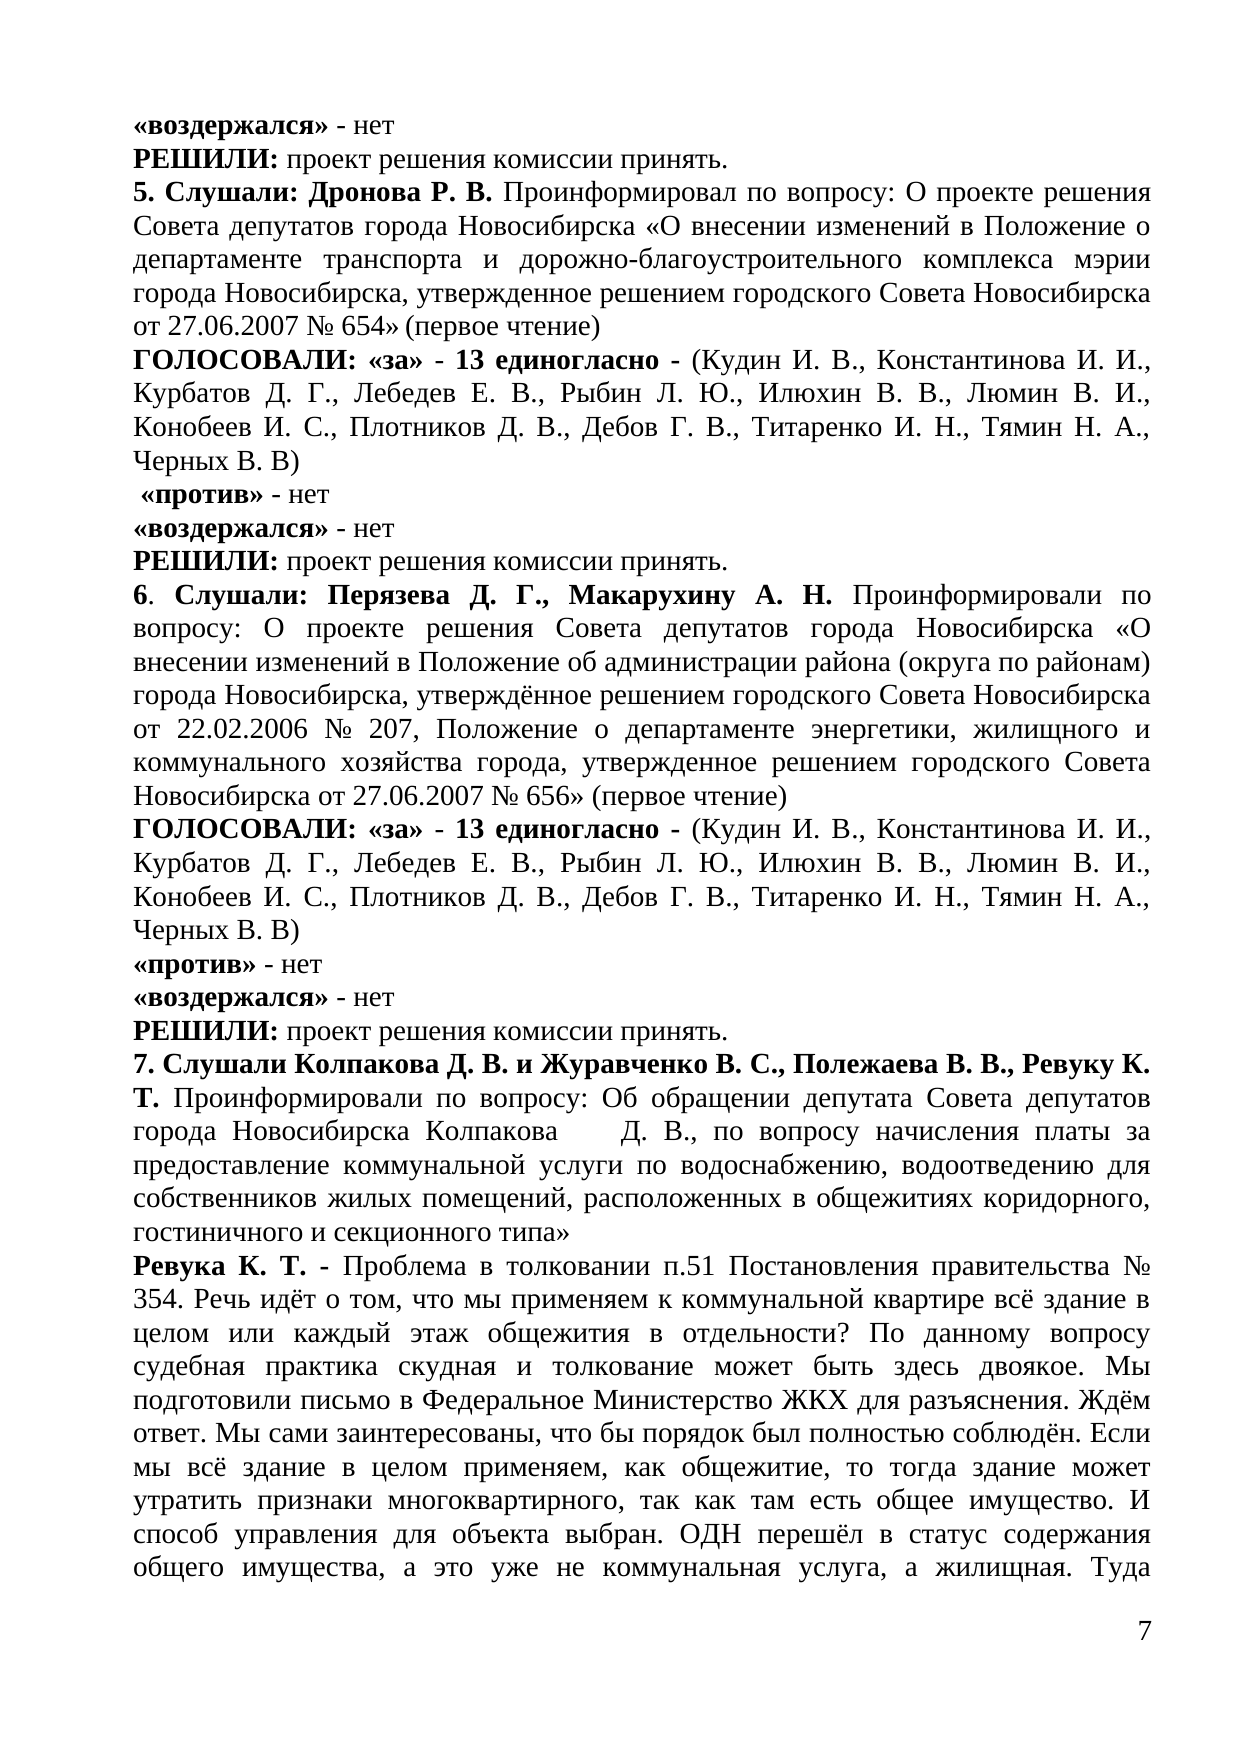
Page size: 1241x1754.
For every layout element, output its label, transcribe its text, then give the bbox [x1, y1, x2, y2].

text 6. Слушали: Перязева Д. Г., Макарухину А. Н. Проинформировали по вопросу: О проекте решения Совета депутатов города Новосибирска «О внесении изменений в Положение об администрации района (округа по районам) города Новосибирска, утверждённое решением городского Совета Новосибирска от 22.02.2006 № 207, Положение о департаменте энергетики, жилищного и коммунального хозяйства города, утвержденное решением городского Совета Новосибирска от 27.06.2007 № 656» (первое чтение) [133, 577, 1152, 812]
text РЕШИЛИ: проект решения комиссии принять. [133, 1013, 1152, 1046]
text 7. Слушали Колпакова Д. В. и Журавченко В. С., Полежаева В. В., Ревуку К. Т. Проинформировали по вопросу: Об обращении депутата Совета депутатов города Новосибирска Колпакова Д. В., по вопросу начисления платы за предоставление коммунальной услуги по водоснабжению, водоотведению для собственников жилых помещений, расположенных в общежитиях коридорного, гостиничного и секционного типа» [133, 1046, 1152, 1248]
text «против» - нет [133, 476, 1152, 510]
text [133, 1248, 1152, 1583]
text «против» - нет [133, 946, 1152, 979]
text «воздержался» - нет [133, 979, 1152, 1013]
text РЕШИЛИ: проект решения комиссии принять. [133, 141, 1152, 174]
text РЕШИЛИ: проект решения комиссии принять. [133, 543, 1152, 577]
text «воздержался» - нет [133, 107, 1152, 141]
text 5. Слушали: Дронова Р. В. Проинформировал по вопросу: О проекте решения Совета депутатов города Новосибирска «О внесении изменений в Положение о департаменте транспорта и дорожно-благоустроительного комплекса мэрии города Новосибирска, утвержденное решением городского Совета Новосибирска от 27.06.2007 № 654» (первое чтение) [133, 174, 1152, 342]
text «воздержался» - нет [133, 510, 1152, 543]
